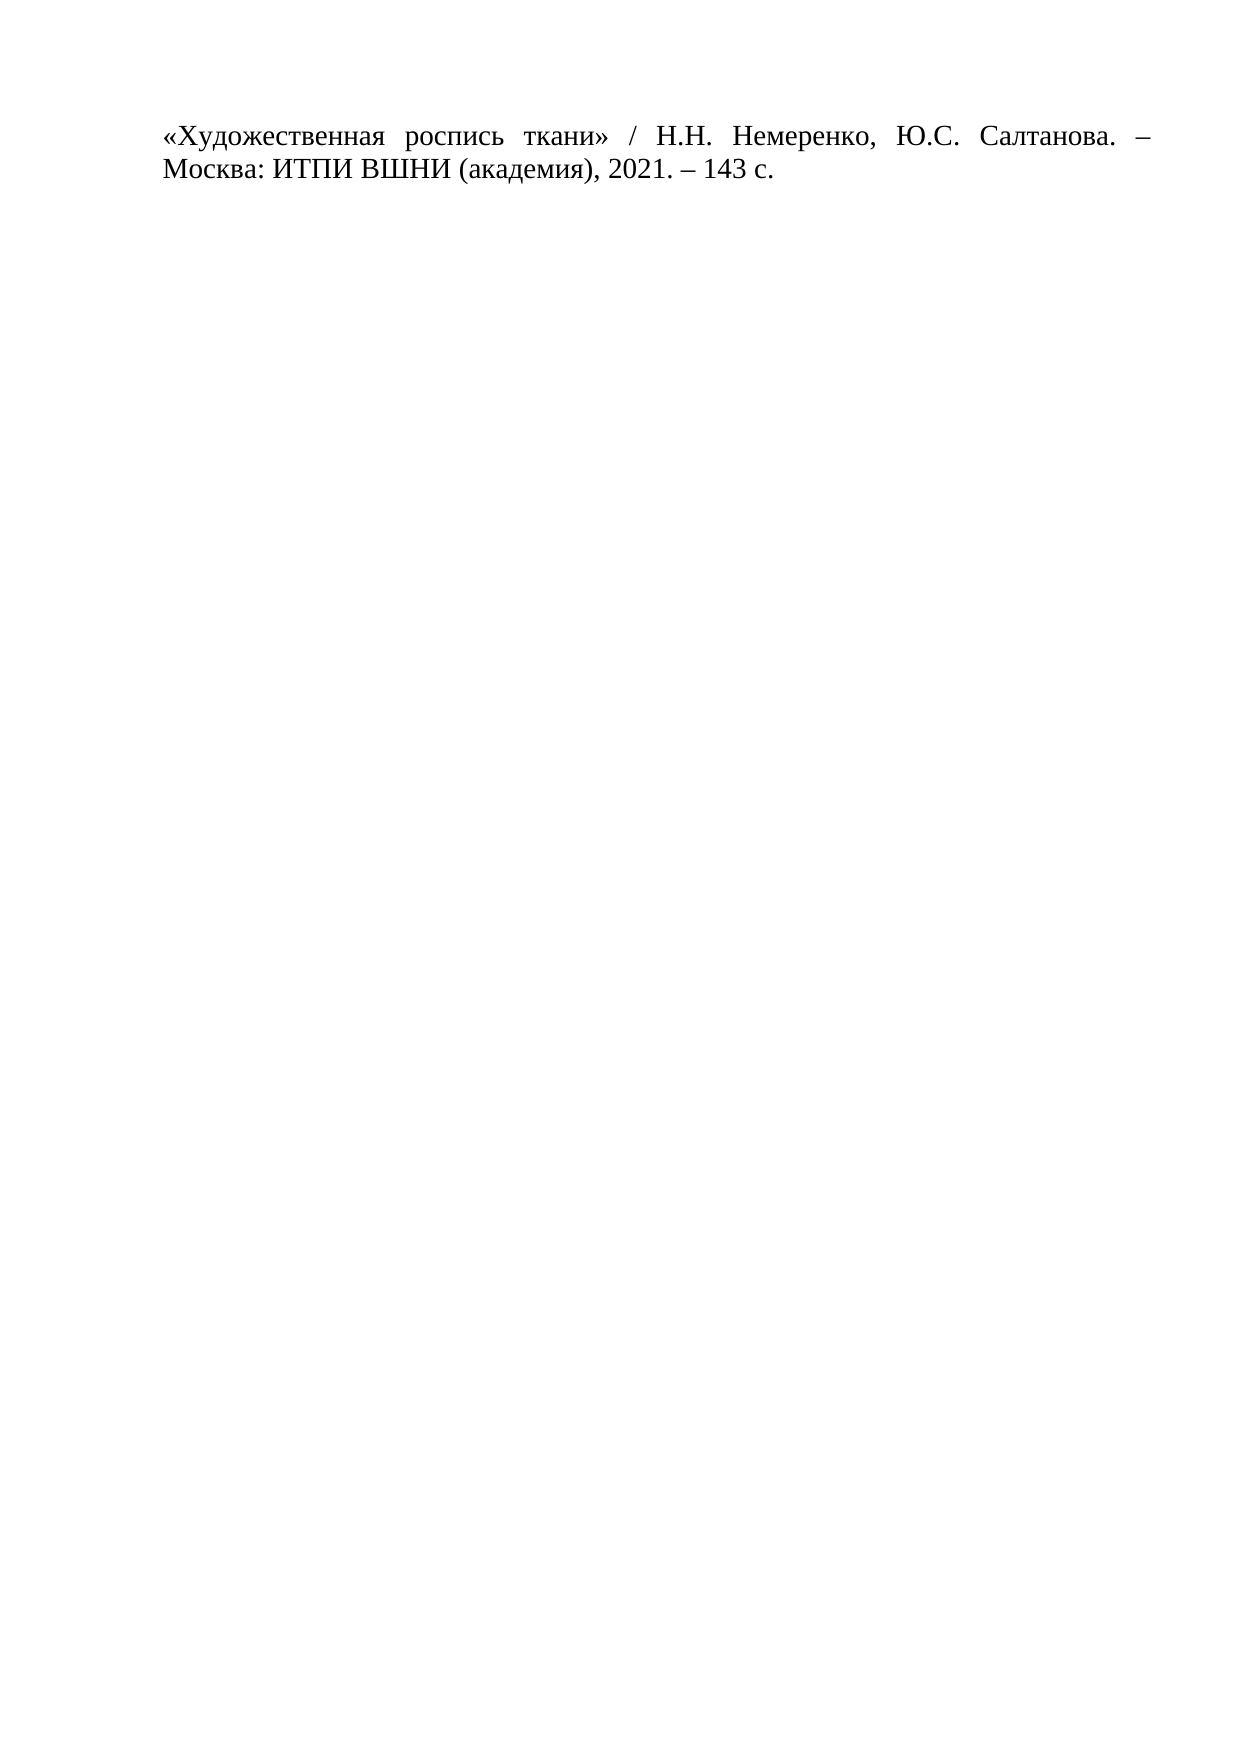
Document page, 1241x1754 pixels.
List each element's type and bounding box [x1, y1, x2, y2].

text [162, 118, 1152, 185]
